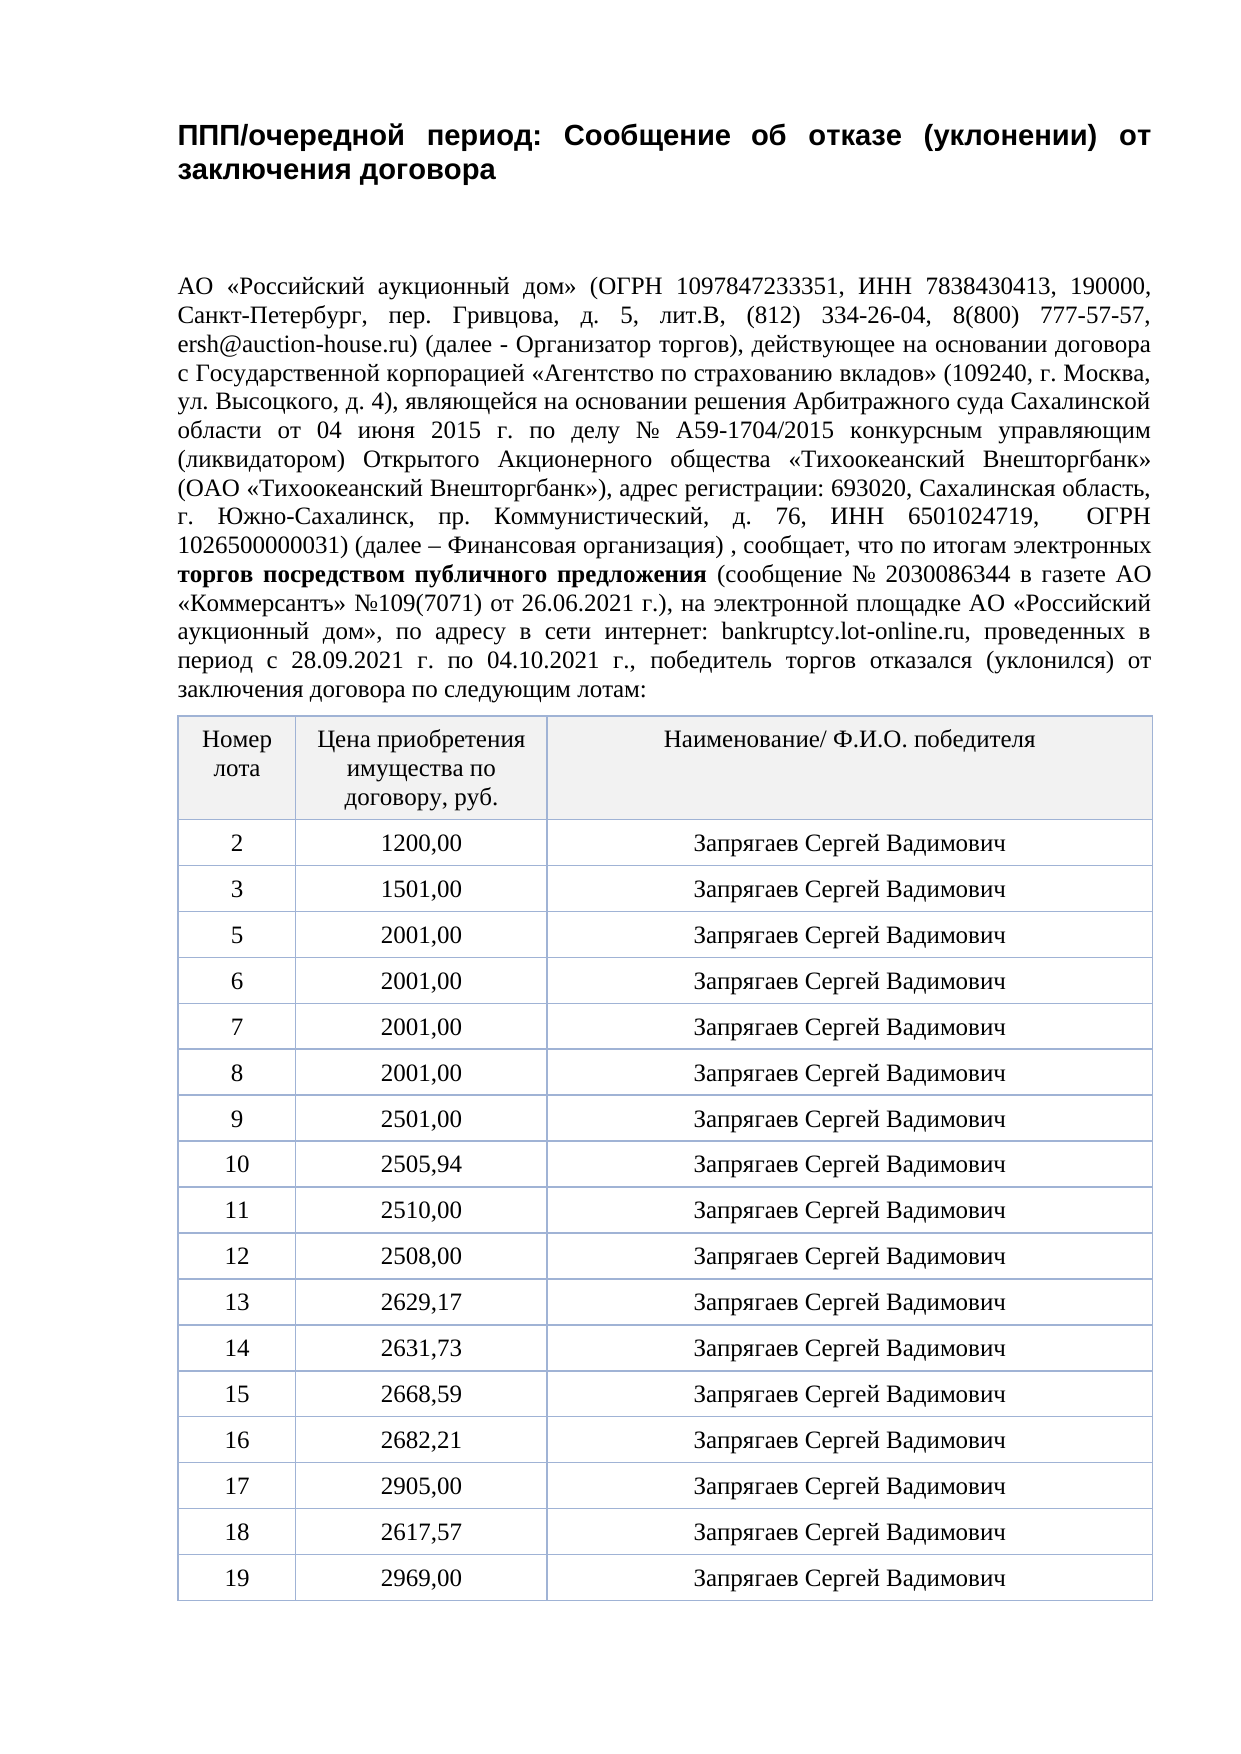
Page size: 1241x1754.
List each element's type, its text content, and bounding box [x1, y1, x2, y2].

table_cell Запрягаев Сергей Вадимович [548, 1004, 1152, 1048]
table_cell 5 [179, 912, 295, 956]
table_cell 11 [179, 1188, 295, 1232]
table_cell Запрягаев Сергей Вадимович [548, 1372, 1152, 1416]
table_cell 2905,00 [296, 1463, 546, 1508]
table_cell 10 [179, 1142, 295, 1186]
table_cell Запрягаев Сергей Вадимович [548, 1142, 1152, 1186]
table_cell 2668,59 [296, 1372, 546, 1416]
table_cell 2501,00 [296, 1096, 546, 1140]
table_cell 19 [179, 1555, 295, 1599]
table_cell 2510,00 [296, 1188, 546, 1232]
table_cell 14 [179, 1326, 295, 1370]
table_cell 13 [179, 1280, 295, 1324]
table_cell 17 [179, 1463, 295, 1508]
table_cell 12 [179, 1234, 295, 1278]
table_cell 2001,00 [296, 958, 546, 1002]
table_header Цена приобретения имущества по договору, руб. [296, 717, 546, 819]
table_cell 2629,17 [296, 1280, 546, 1324]
table_cell 1501,00 [296, 866, 546, 911]
table_cell 2505,94 [296, 1142, 546, 1186]
table_cell Запрягаев Сергей Вадимович [548, 1326, 1152, 1370]
text ППП/очередной период: Сообщение об отказе (уклонении) от заключения договора [177, 118, 1152, 185]
table_cell 8 [179, 1050, 295, 1094]
table_cell 2617,57 [296, 1509, 546, 1554]
table_header Наименование/ Ф.И.О. победителя [548, 717, 1152, 819]
table_cell Запрягаев Сергей Вадимович [548, 912, 1152, 956]
table_cell 7 [179, 1004, 295, 1048]
table_cell 1200,00 [296, 820, 546, 864]
table_cell 15 [179, 1372, 295, 1416]
table_cell 2969,00 [296, 1555, 546, 1599]
table_cell Запрягаев Сергей Вадимович [548, 1234, 1152, 1278]
table_header Номер лота [179, 717, 295, 819]
table_cell Запрягаев Сергей Вадимович [548, 958, 1152, 1002]
table_cell 6 [179, 958, 295, 1002]
text АО «Российский аукционный дом» (ОГРН 1097847233351, ИНН 7838430413, 190000, Санкт-Петербург, пер. Гривцова, д. 5, лит.В, (812) 334-26-04, 8(800) 777-57-57, ersh@auction-house.ru) (далее - Организатор торгов), действующее на основании договора с Государственной корпорацией «Агентство по страхованию вкладов» (109240, г. Москва, ул. Высоцкого, д. 4), являющейся на основании решения Арбитражного суда Сахалинской области от 04 июня 2015 г. по делу № А59-1704/2015 конкурсным управляющим (ликвидатором) Открытого Акционерного общества «Тихоокеанский Внешторгбанк» (ОАО «Тихоокеанский Внешторгбанк»), адрес регистрации: 693020, Сахалинская область, г. Южно-Сахалинск, пр. Коммунистический, д. 76, ИНН 6501024719, ОГРН 1026500000031) (далее – Финансовая организация) , сообщает, что по итогам электронных торгов посредством публичного предложения (сообщение № 2030086344 в газете АО «Коммерсантъ» №109(7071) от 26.06.2021 г.), на электронной площадке АО «Российский аукционный дом», по адресу в сети интернет: bankruptcy.lot-online.ru, проведенных в период с 28.09.2021 г. по 04.10.2021 г., победитель торгов отказался (уклонился) от заключения договора по следующим лотам: [177, 271, 1152, 703]
table_cell Запрягаев Сергей Вадимович [548, 866, 1152, 911]
table_cell 2 [179, 820, 295, 864]
table_cell Запрягаев Сергей Вадимович [548, 1417, 1152, 1462]
table_cell 2001,00 [296, 912, 546, 956]
table_cell Запрягаев Сергей Вадимович [548, 1050, 1152, 1094]
table_cell Запрягаев Сергей Вадимович [548, 1280, 1152, 1324]
table_cell Запрягаев Сергей Вадимович [548, 820, 1152, 864]
table_cell 3 [179, 866, 295, 911]
table_cell 2631,73 [296, 1326, 546, 1370]
table_cell Запрягаев Сергей Вадимович [548, 1463, 1152, 1508]
table_cell Запрягаев Сергей Вадимович [548, 1096, 1152, 1140]
table_cell 2682,21 [296, 1417, 546, 1462]
table_cell Запрягаев Сергей Вадимович [548, 1188, 1152, 1232]
table_cell 16 [179, 1417, 295, 1462]
table_cell 2508,00 [296, 1234, 546, 1278]
table_cell Запрягаев Сергей Вадимович [548, 1509, 1152, 1554]
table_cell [548, 1555, 1152, 1599]
table_cell 9 [179, 1096, 295, 1140]
table_cell 2001,00 [296, 1050, 546, 1094]
table_cell 18 [179, 1509, 295, 1554]
table_cell 2001,00 [296, 1004, 546, 1048]
